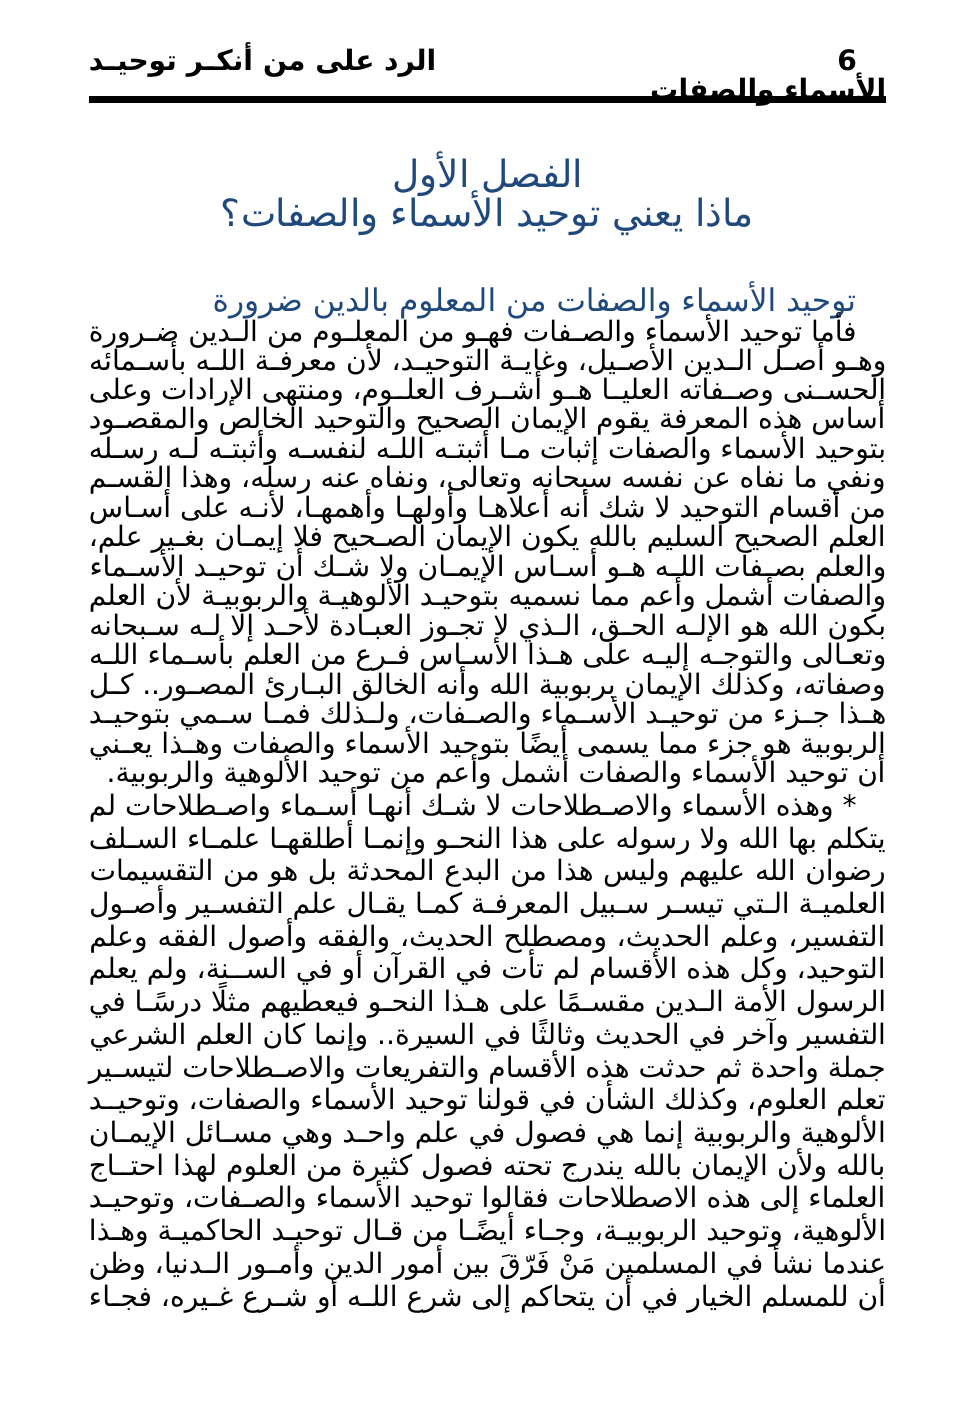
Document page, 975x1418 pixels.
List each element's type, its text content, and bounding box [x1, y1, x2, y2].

text توحيد الأسماء والصفات من المعلوم بالدين ضرورة [89, 285, 857, 318]
text الفصل الأول ماذا يعني توحيد الأسماء والصفات؟ [89, 156, 886, 235]
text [89, 789, 886, 1313]
text فأما توحيد الأسماء والصفات فهو من المعلوم من الدين ضرورة وهو أصل الدين الأصيل، وغاية التوحيد، لأن معرفة الله بأسمائه الحسنى وصفاته العليا هو أشرف العلوم، ومنتهى الإرادات وعلى أساس هذه المعرفة يقوم الإيمان الصحيح والتوحيد الخالص والمقصود بتوحيد الأسماء والصفات إثبات ما أثبته الله لنفسه وأثبته له رسله ونفي ما نفاه عن نفسه سبحانه وتعالى، ونفاه عنه رسله، وهذا القسم من أقسام التوحيد لا شك أنه أعلاها وأولها وأهمها، لأنه على أساس العلم الصحيح السليم بالله يكون الإيمان الصحيح فلا إيمان بغير علم، والعلم بصفات الله هو أساس الإيمان ولا شك أن توحيد الأسماء والصفات أشمل وأعم مما نسميه بتوحيد الألوهية والربوبية لأن العلم بكون الله هو الإله الحق، الذي لا تجوز العبادة لأحد إلا له سبحانه وتعالى والتوجه إليه على هذا الأساس فرع من العلم بأسماء الله وصفاته، وكذلك الإيمان بربوبية الله وأنه الخالق البارئ المصور.. كل هذا جزء من توحيد الأسماء والصفات، ولذلك فما سمي بتوحيد الربوبية هو جزء مما يسمى أيضًا بتوحيد الأسماء والصفات وهذا يعني أن توحيد الأسماء والصفات أشمل وأعم من توحيد الألوهية والربوبية. [89, 318, 886, 789]
